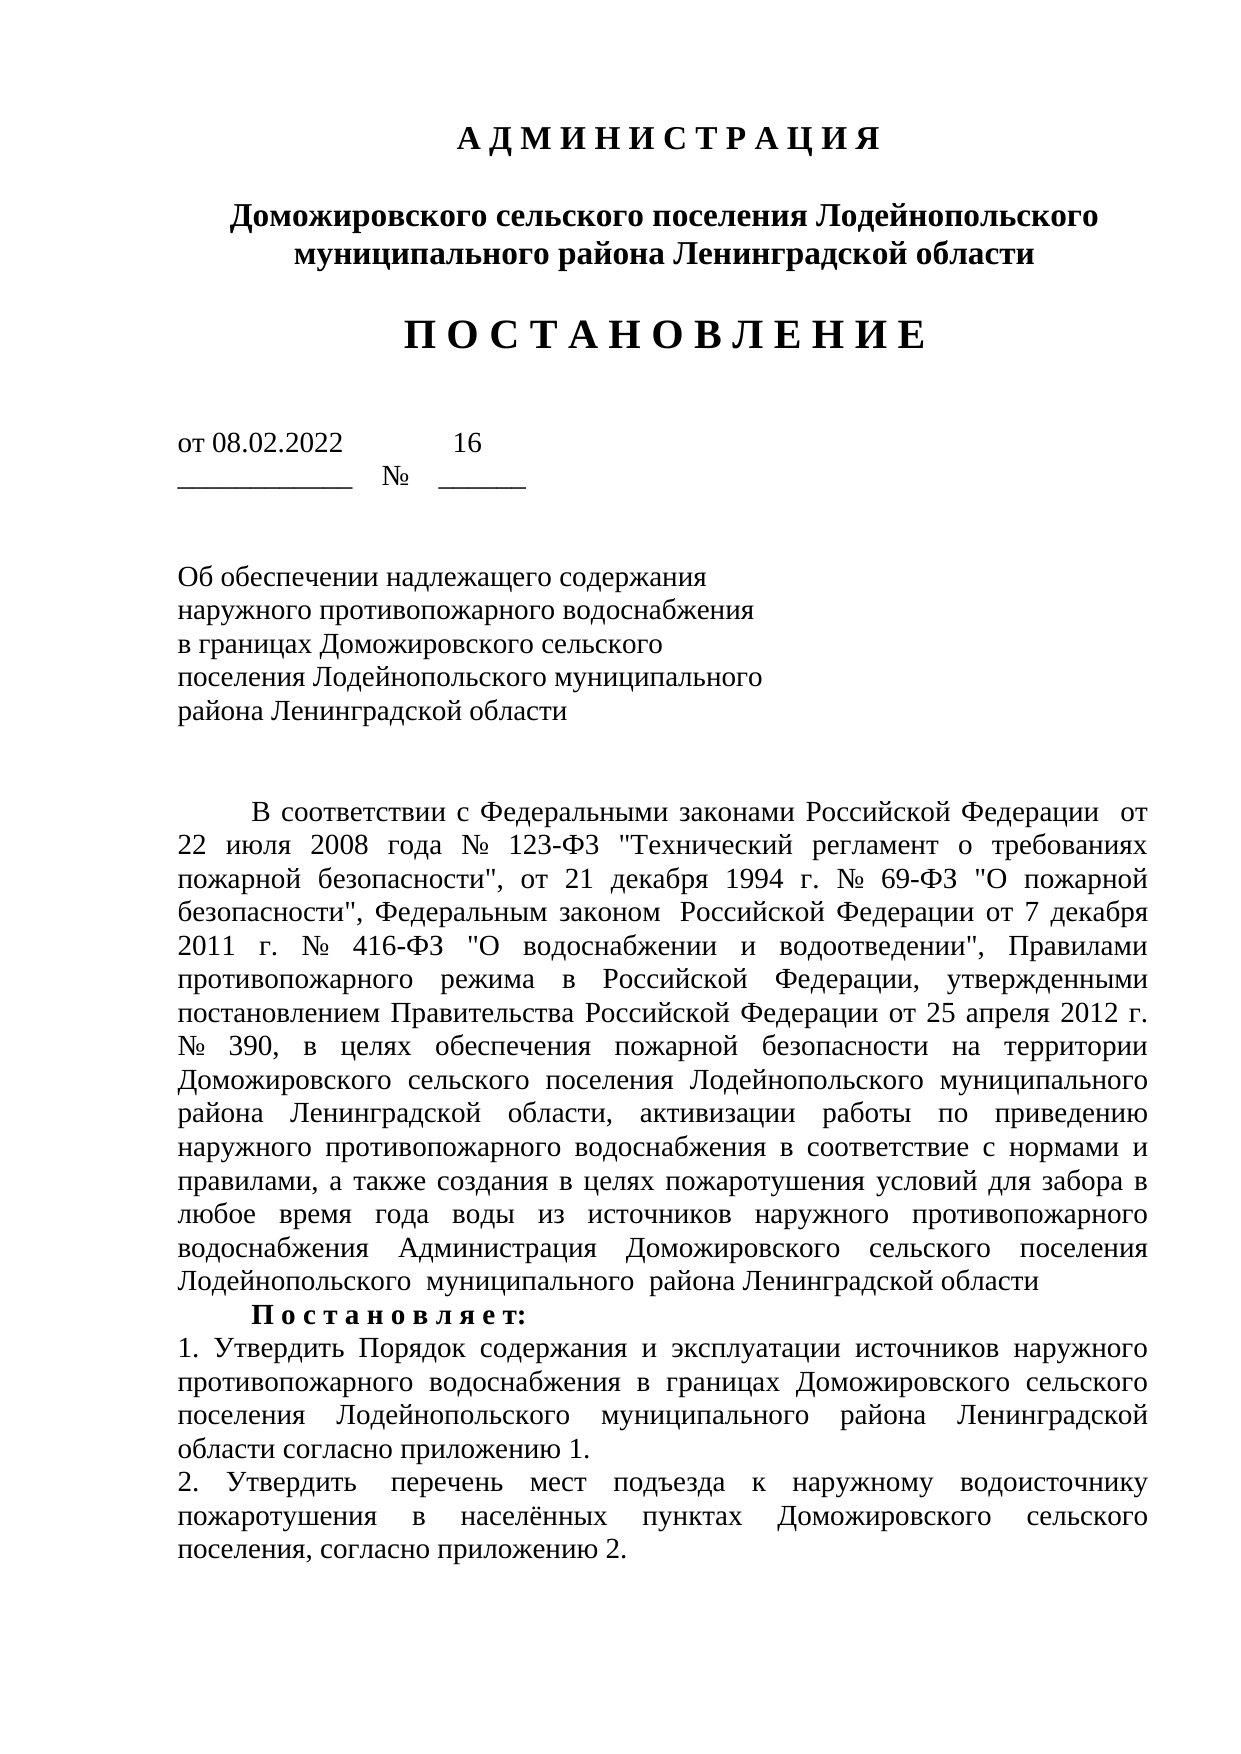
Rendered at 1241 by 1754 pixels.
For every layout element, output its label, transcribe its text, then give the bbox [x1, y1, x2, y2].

text поселения Лодейнопольского муниципального [177, 659, 1149, 693]
text 2. Утвердить перечень мест подъезда к наружному водоисточнику пожаротушения в населённых пунктах Доможировского сельского поселения, согласно приложению 2. [177, 1464, 1149, 1565]
text А Д М И Н И С Т Р А Ц И Я [177, 118, 1152, 156]
text Доможировского сельского поселения Лодейнопольского муниципального района Ленинградской области [177, 195, 1152, 271]
text района Ленинградской области [177, 693, 1149, 727]
text ____________ № ______ [177, 458, 1152, 492]
text наружного противопожарного водоснабжения [177, 592, 1149, 626]
text В соответствии с Федеральными законами Российской Федерации от 22 июля 2008 года № 123-Ф3 "Технический регламент о требованиях пожарной безопасности", от 21 декабря . № 69-ФЗ "О пожарной безопасности", Федеральным законом Российской Федерации от 7 декабря . № 416-ФЗ "О водоснабжении и водоотведении", Правилами противопожарного режима в Российской Федерации, утвержденными постановлением Правительства Российской Федерации от 25 апреля . № 390, в целях обеспечения пожарной безопасности на территории Доможировского сельского поселения Лодейнопольского муниципального района Ленинградской области, активизации работы по приведению наружного противопожарного водоснабжения в соответствие с нормами и правилами, а также создания в целях пожаротушения условий для забора в любое время года воды из источников наружного противопожарного водоснабжения Администрация Доможировского сельского поселения Лодейнопольского муниципального района Ленинградской области [177, 794, 1149, 1297]
text в границах Доможировского сельского [177, 626, 1149, 659]
text П О С Т А Н О В Л Е Н И Е [177, 310, 1152, 358]
text Об обеспечении надлежащего содержания [177, 559, 1149, 592]
text 1. Утвердить Порядок содержания и эксплуатации источников наружного противопожарного водоснабжения в границах Доможировского сельского поселения Лодейнопольского муниципального района Ленинградской области согласно приложению 1. [177, 1330, 1149, 1464]
text П о с т а н о в л я е т: [177, 1297, 1149, 1330]
text от 08.02.2022 16 [177, 425, 1152, 458]
